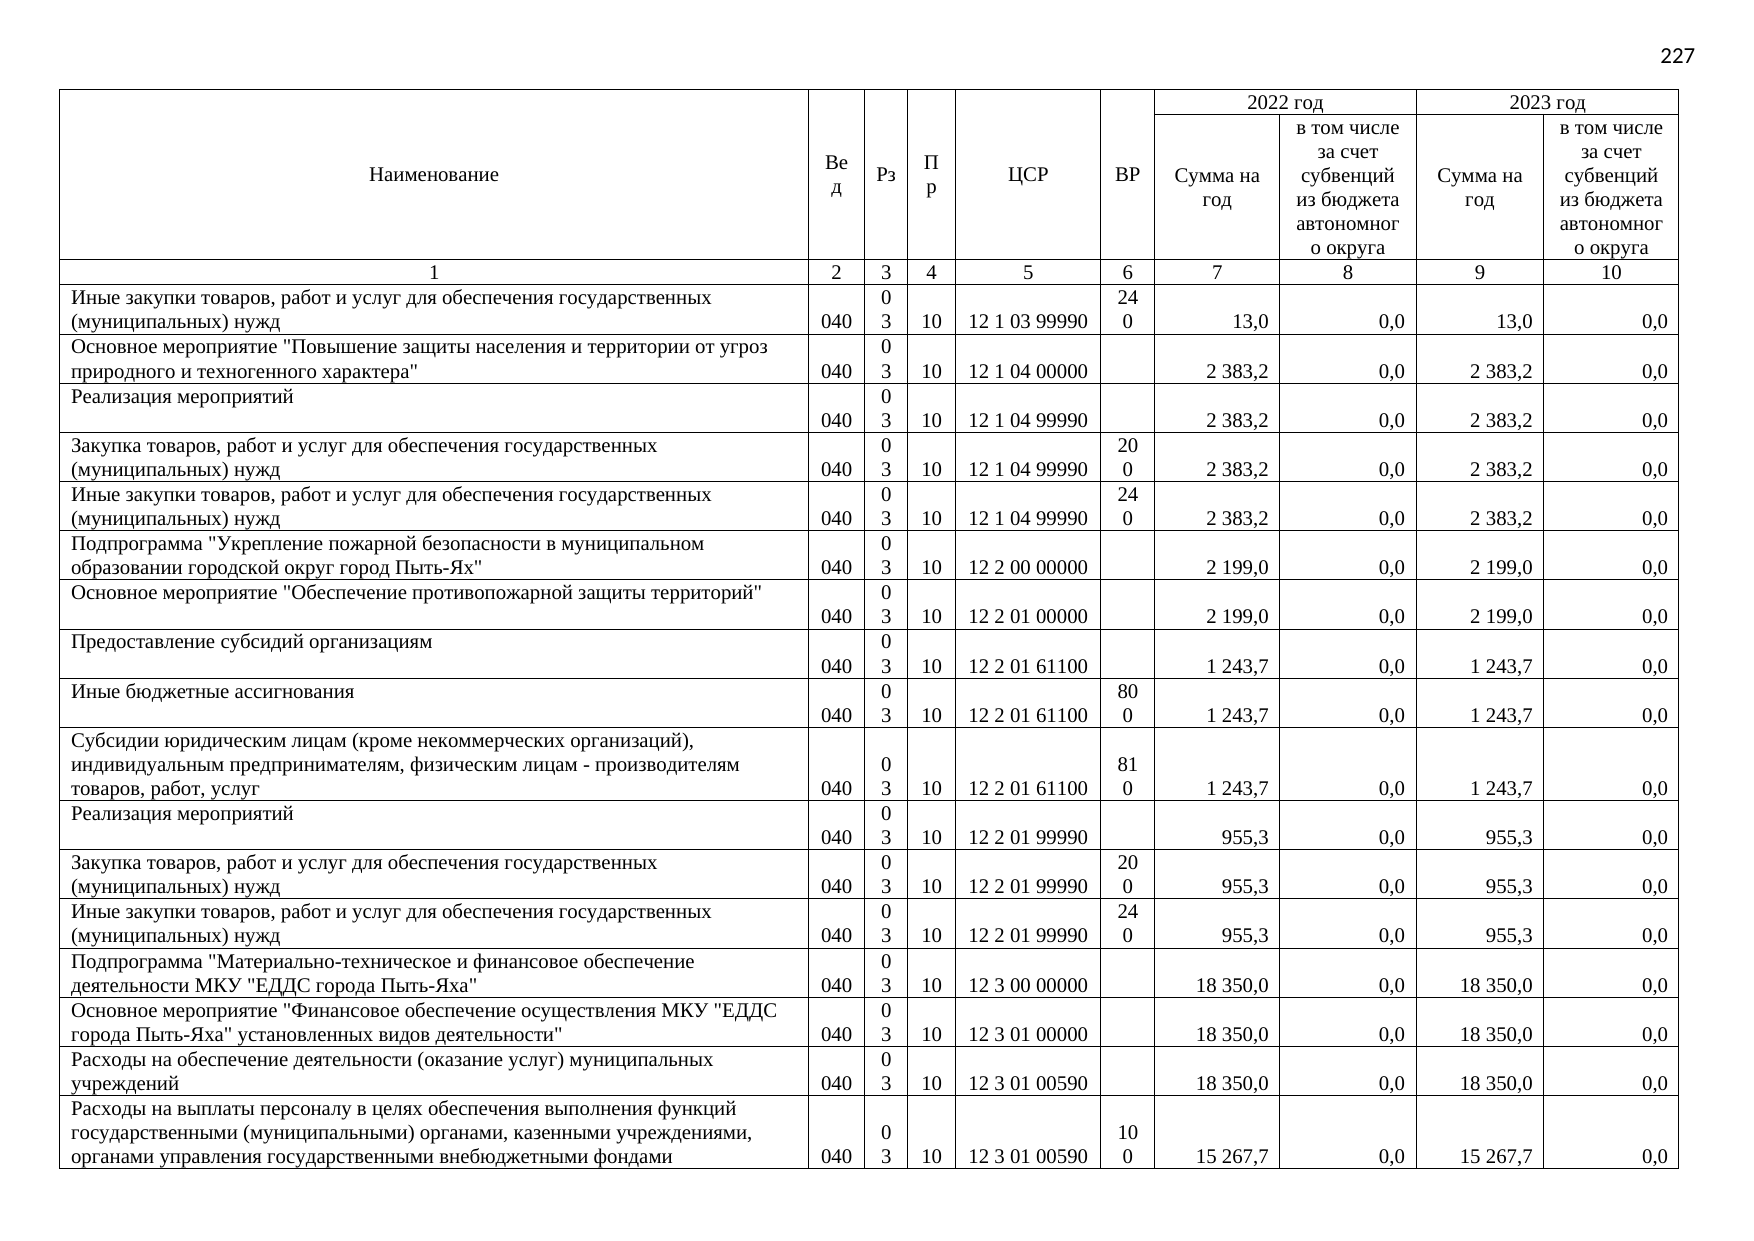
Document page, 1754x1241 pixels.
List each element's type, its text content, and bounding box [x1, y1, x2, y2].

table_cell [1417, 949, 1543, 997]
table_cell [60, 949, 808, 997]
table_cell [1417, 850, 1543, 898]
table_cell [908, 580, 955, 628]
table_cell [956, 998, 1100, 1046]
table_header Рз [865, 90, 907, 259]
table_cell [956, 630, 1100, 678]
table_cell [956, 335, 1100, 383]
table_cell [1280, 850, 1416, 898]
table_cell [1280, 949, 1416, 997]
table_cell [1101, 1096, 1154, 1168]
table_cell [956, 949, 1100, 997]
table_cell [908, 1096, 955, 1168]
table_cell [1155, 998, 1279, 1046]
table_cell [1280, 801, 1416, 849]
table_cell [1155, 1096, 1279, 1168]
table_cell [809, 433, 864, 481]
table_cell 8 [1280, 260, 1416, 284]
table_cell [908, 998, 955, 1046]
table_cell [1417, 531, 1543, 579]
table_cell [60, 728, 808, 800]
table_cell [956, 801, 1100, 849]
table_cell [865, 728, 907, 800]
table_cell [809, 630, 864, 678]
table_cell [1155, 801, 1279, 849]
table_cell 7 [1155, 260, 1279, 284]
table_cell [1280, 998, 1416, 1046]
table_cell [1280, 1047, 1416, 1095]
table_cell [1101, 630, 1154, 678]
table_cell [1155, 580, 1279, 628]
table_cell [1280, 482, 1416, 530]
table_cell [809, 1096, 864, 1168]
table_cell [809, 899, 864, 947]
table_cell 1 [60, 260, 808, 284]
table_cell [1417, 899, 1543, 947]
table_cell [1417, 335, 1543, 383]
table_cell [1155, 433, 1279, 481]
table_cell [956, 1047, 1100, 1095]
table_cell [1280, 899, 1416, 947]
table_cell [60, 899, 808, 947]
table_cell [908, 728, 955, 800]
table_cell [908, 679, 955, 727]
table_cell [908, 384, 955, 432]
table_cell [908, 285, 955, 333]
table_header Пр [908, 90, 955, 259]
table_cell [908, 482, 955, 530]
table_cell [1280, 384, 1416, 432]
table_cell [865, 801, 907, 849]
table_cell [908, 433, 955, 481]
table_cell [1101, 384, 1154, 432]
table_header ЦСР [956, 90, 1100, 259]
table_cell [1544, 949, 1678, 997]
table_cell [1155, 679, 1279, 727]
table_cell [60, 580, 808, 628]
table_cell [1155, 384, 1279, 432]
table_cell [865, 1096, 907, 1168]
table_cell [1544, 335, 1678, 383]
table_header 2022 год [1155, 90, 1416, 114]
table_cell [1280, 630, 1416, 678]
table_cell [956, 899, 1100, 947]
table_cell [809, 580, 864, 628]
table_cell Сумма на год [1417, 115, 1543, 259]
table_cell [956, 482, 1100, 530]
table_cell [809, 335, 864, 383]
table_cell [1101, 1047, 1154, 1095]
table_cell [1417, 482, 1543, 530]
table_cell 5 [956, 260, 1100, 284]
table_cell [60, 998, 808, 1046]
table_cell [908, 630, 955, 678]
table_cell 6 [1101, 260, 1154, 284]
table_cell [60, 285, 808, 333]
table_header Наименование [60, 90, 808, 259]
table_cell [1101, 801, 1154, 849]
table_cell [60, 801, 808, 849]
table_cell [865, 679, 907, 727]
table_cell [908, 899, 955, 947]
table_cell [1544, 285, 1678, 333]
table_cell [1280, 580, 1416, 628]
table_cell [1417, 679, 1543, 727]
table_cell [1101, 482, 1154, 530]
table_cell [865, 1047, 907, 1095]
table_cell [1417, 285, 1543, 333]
table_cell 10 [1544, 260, 1678, 284]
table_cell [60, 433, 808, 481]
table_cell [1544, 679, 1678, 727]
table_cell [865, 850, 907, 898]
table_cell 2 [809, 260, 864, 284]
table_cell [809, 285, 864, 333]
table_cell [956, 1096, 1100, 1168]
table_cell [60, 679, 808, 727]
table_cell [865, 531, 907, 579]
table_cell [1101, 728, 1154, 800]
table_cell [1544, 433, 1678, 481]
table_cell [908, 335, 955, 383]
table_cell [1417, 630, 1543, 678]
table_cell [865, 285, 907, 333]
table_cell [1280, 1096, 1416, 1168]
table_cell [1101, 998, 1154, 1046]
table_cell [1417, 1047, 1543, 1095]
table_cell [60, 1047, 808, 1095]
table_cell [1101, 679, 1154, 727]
table_header 2023 год [1417, 90, 1678, 114]
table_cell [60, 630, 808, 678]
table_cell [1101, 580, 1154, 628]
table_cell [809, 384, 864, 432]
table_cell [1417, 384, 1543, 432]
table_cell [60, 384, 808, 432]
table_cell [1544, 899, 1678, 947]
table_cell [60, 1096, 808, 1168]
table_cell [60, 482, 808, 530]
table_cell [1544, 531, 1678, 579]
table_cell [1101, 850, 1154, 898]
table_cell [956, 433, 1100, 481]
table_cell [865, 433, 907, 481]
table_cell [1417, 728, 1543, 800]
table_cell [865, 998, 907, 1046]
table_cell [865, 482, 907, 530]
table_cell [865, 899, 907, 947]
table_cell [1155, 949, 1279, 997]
table_cell 4 [908, 260, 955, 284]
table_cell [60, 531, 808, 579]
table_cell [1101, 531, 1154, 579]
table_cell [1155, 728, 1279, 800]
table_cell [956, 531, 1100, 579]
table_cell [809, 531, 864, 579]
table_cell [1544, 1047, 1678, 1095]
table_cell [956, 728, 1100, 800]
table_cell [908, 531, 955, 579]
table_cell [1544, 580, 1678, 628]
table_header Вед [809, 90, 864, 259]
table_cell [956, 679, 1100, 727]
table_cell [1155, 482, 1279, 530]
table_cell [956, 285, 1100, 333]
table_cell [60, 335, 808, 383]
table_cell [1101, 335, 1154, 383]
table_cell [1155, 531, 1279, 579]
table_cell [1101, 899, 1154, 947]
table_cell 9 [1417, 260, 1543, 284]
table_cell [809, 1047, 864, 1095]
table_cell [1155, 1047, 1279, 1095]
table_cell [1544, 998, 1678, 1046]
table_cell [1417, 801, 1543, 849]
table_cell Сумма на год [1155, 115, 1279, 259]
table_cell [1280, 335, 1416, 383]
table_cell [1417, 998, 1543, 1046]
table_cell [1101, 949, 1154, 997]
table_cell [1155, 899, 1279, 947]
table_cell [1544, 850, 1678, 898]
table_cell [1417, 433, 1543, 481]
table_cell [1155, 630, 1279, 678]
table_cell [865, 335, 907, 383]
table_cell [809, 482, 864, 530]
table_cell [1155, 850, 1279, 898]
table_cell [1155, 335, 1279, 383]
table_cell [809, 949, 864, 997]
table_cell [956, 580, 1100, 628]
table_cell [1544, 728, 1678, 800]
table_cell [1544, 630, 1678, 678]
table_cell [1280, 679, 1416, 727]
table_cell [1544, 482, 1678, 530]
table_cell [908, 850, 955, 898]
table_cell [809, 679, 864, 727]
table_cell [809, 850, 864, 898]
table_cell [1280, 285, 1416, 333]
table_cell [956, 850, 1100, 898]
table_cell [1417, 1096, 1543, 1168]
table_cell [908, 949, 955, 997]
table_cell в том числе за счет субвенций из бюджета автономного округа [1280, 115, 1416, 259]
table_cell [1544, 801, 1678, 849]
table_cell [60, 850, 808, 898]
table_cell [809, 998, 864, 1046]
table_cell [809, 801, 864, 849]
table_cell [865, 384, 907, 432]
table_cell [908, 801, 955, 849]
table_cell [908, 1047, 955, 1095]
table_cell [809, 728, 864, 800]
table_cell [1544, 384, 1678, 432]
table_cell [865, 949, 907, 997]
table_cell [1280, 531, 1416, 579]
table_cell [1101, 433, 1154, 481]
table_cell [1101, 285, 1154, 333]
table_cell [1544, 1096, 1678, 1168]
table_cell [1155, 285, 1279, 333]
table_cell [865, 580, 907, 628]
table_cell в том числе за счет субвенций из бюджета автономного округа [1544, 115, 1678, 259]
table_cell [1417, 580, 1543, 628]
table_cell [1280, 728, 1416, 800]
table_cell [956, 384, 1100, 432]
table_cell 3 [865, 260, 907, 284]
table_header ВР [1101, 90, 1154, 259]
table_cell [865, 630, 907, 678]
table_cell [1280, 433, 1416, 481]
